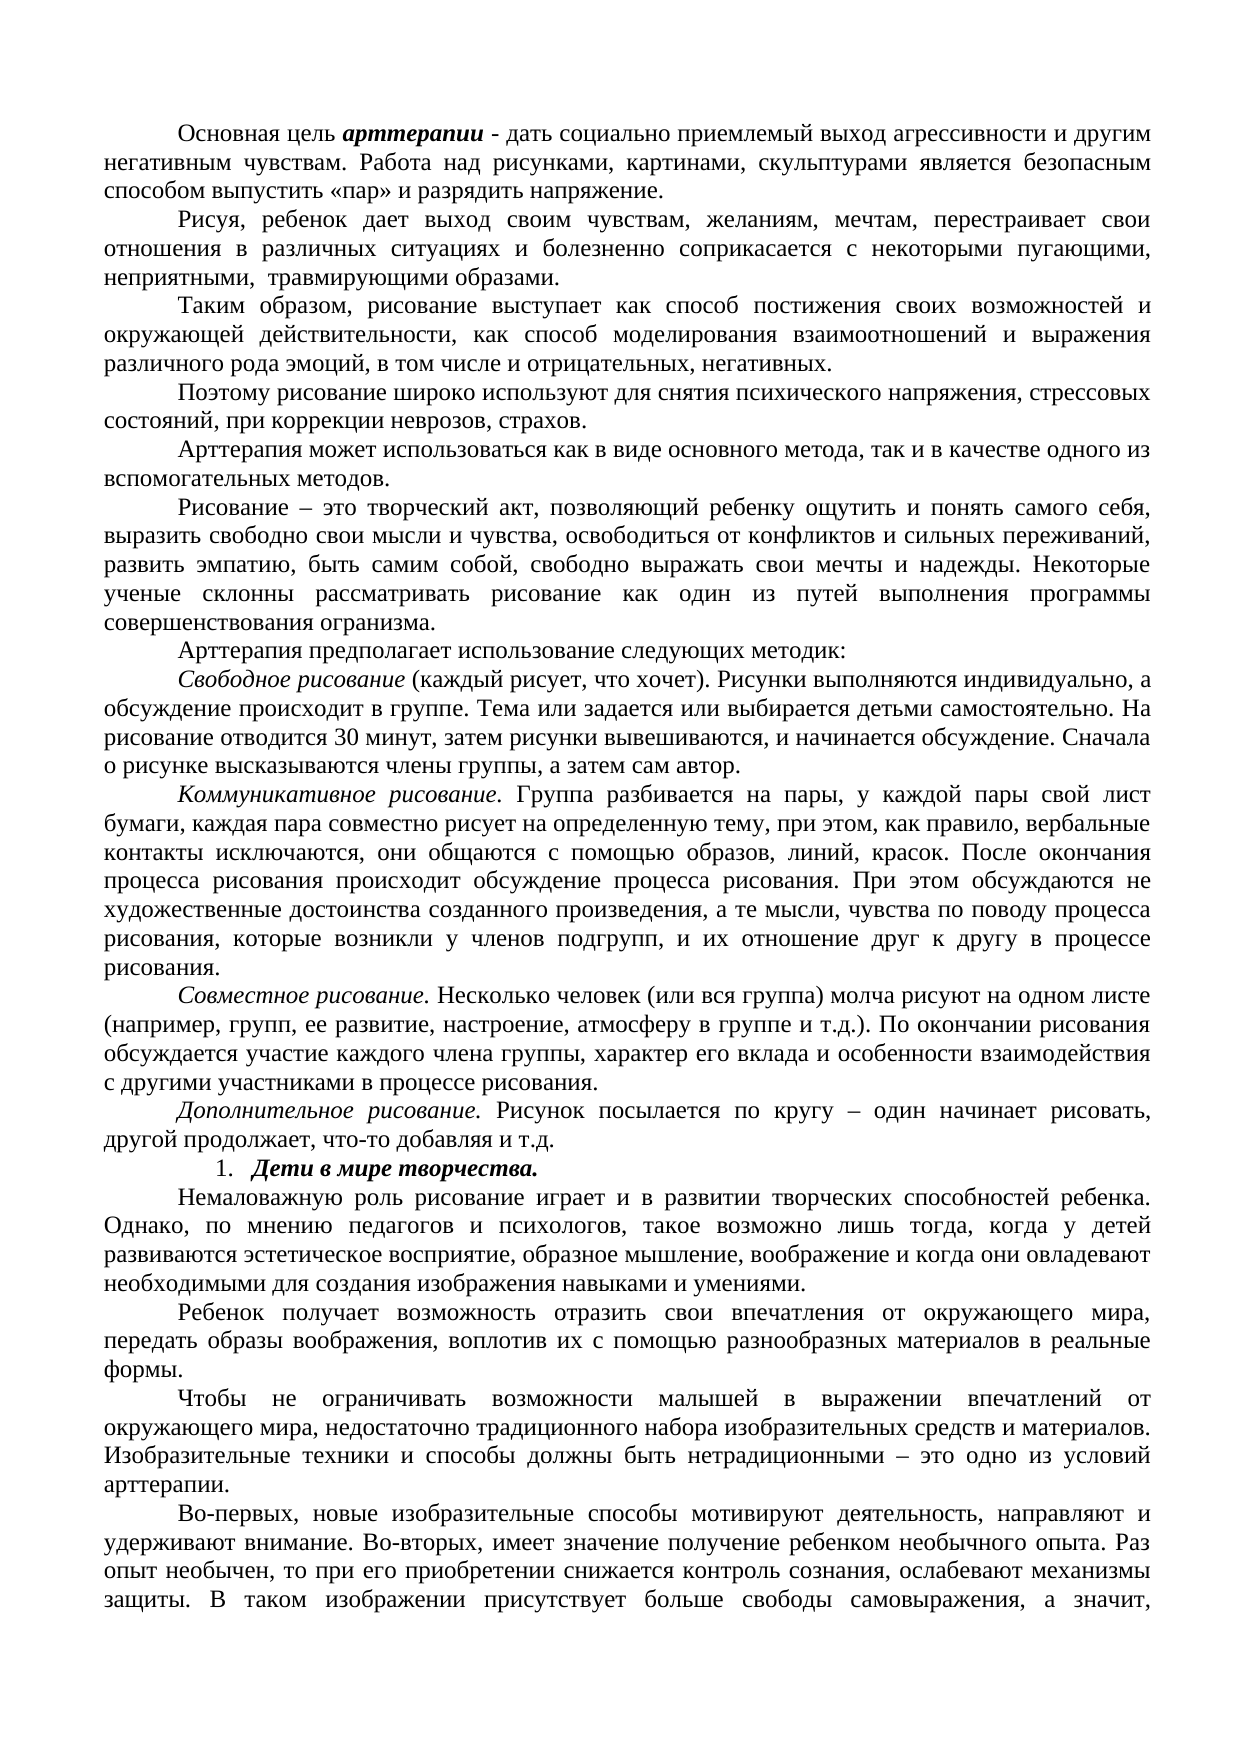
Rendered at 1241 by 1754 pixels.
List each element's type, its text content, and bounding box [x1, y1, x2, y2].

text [103, 1498, 1152, 1613]
text Арттерапия может использоваться как в виде основного метода, так и в качестве одного из вспомогательных методов. [103, 434, 1152, 492]
text Поэтому рисование широко используют для снятия психического напряжения, стрессовых состояний, при коррекции неврозов, страхов. [103, 377, 1152, 434]
text Дополнительное рисование. Рисунок посылается по кругу – один начинает рисовать, другой продолжает, что-то добавляя и т.д. [103, 1096, 1152, 1153]
list Дети в мире творчества. [215, 1153, 1152, 1182]
text Свободное рисование (каждый рисует, что хочет). Рисунки выполняются индивидуально, а обсуждение происходит в группе. Тема или задается или выбирается детьми самостоятельно. На рисование отводится 30 минут, затем рисунки вывешиваются, и начинается обсуждение. Сначала о рисунке высказываются члены группы, а затем сам автор. [103, 664, 1152, 779]
text Арттерапия предполагает использование следующих методик: [103, 636, 1152, 664]
text Рисуя, ребенок дает выход своим чувствам, желаниям, мечтам, перестраивает свои отношения в различных ситуациях и болезненно соприкасается с некоторыми пугающими, неприятными, травмирующими образами. [103, 204, 1152, 291]
text Немаловажную роль рисование играет и в развитии творческих способностей ребенка. Однако, по мнению педагогов и психологов, такое возможно лишь тогда, когда у детей развиваются эстетическое восприятие, образное мышление, воображение и когда они овладевают необходимыми для создания изображения навыками и умениями. [103, 1182, 1152, 1297]
text Ребенок получает возможность отразить свои впечатления от окружающего мира, передать образы воображения, воплотив их с помощью разнообразных материалов в реальные формы. [103, 1297, 1152, 1383]
text Основная цель арттерапии - дать социально приемлемый выход агрессивности и другим негативным чувствам. Работа над рисунками, картинами, скульптурами является безопасным способом выпустить «пар» и разрядить напряжение. [103, 118, 1152, 204]
text Рисование – это творческий акт, позволяющий ребенку ощутить и понять самого себя, выразить свободно свои мысли и чувства, освободиться от конфликтов и сильных переживаний, развить эмпатию, быть самим собой, свободно выражать свои мечты и надежды. Некоторые ученые склонны рассматривать рисование как один из путей выполнения программы совершенствования огранизма. [103, 492, 1152, 636]
text Чтобы не ограничивать возможности малышей в выражении впечатлений от окружающего мира, недостаточно традиционного набора изобразительных средств и материалов. Изобразительные техники и способы должны быть нетрадиционными – это одно из условий арттерапии. [103, 1383, 1152, 1498]
text Совместное рисование. Несколько человек (или вся группа) молча рисуют на одном листе (например, групп, ее развитие, настроение, атмосферу в группе и т.д.). По окончании рисования обсуждается участие каждого члена группы, характер его вклада и особенности взаимодействия с другими участниками в процессе рисования. [103, 981, 1152, 1096]
text Таким образом, рисование выступает как способ постижения своих возможностей и окружающей действительности, как способ моделирования взаимоотношений и выражения различного рода эмоций, в том числе и отрицательных, негативных. [103, 291, 1152, 377]
text Коммуникативное рисование. Группа разбивается на пары, у каждой пары свой лист бумаги, каждая пара совместно рисует на определенную тему, при этом, как правило, вербальные контакты исключаются, они общаются с помощью образов, линий, красок. После окончания процесса рисования происходит обсуждение процесса рисования. При этом обсуждаются не художественные достоинства созданного произведения, а те мысли, чувства по поводу процесса рисования, которые возникли у членов подгрупп, и их отношение друг к другу в процессе рисования. [103, 779, 1152, 981]
